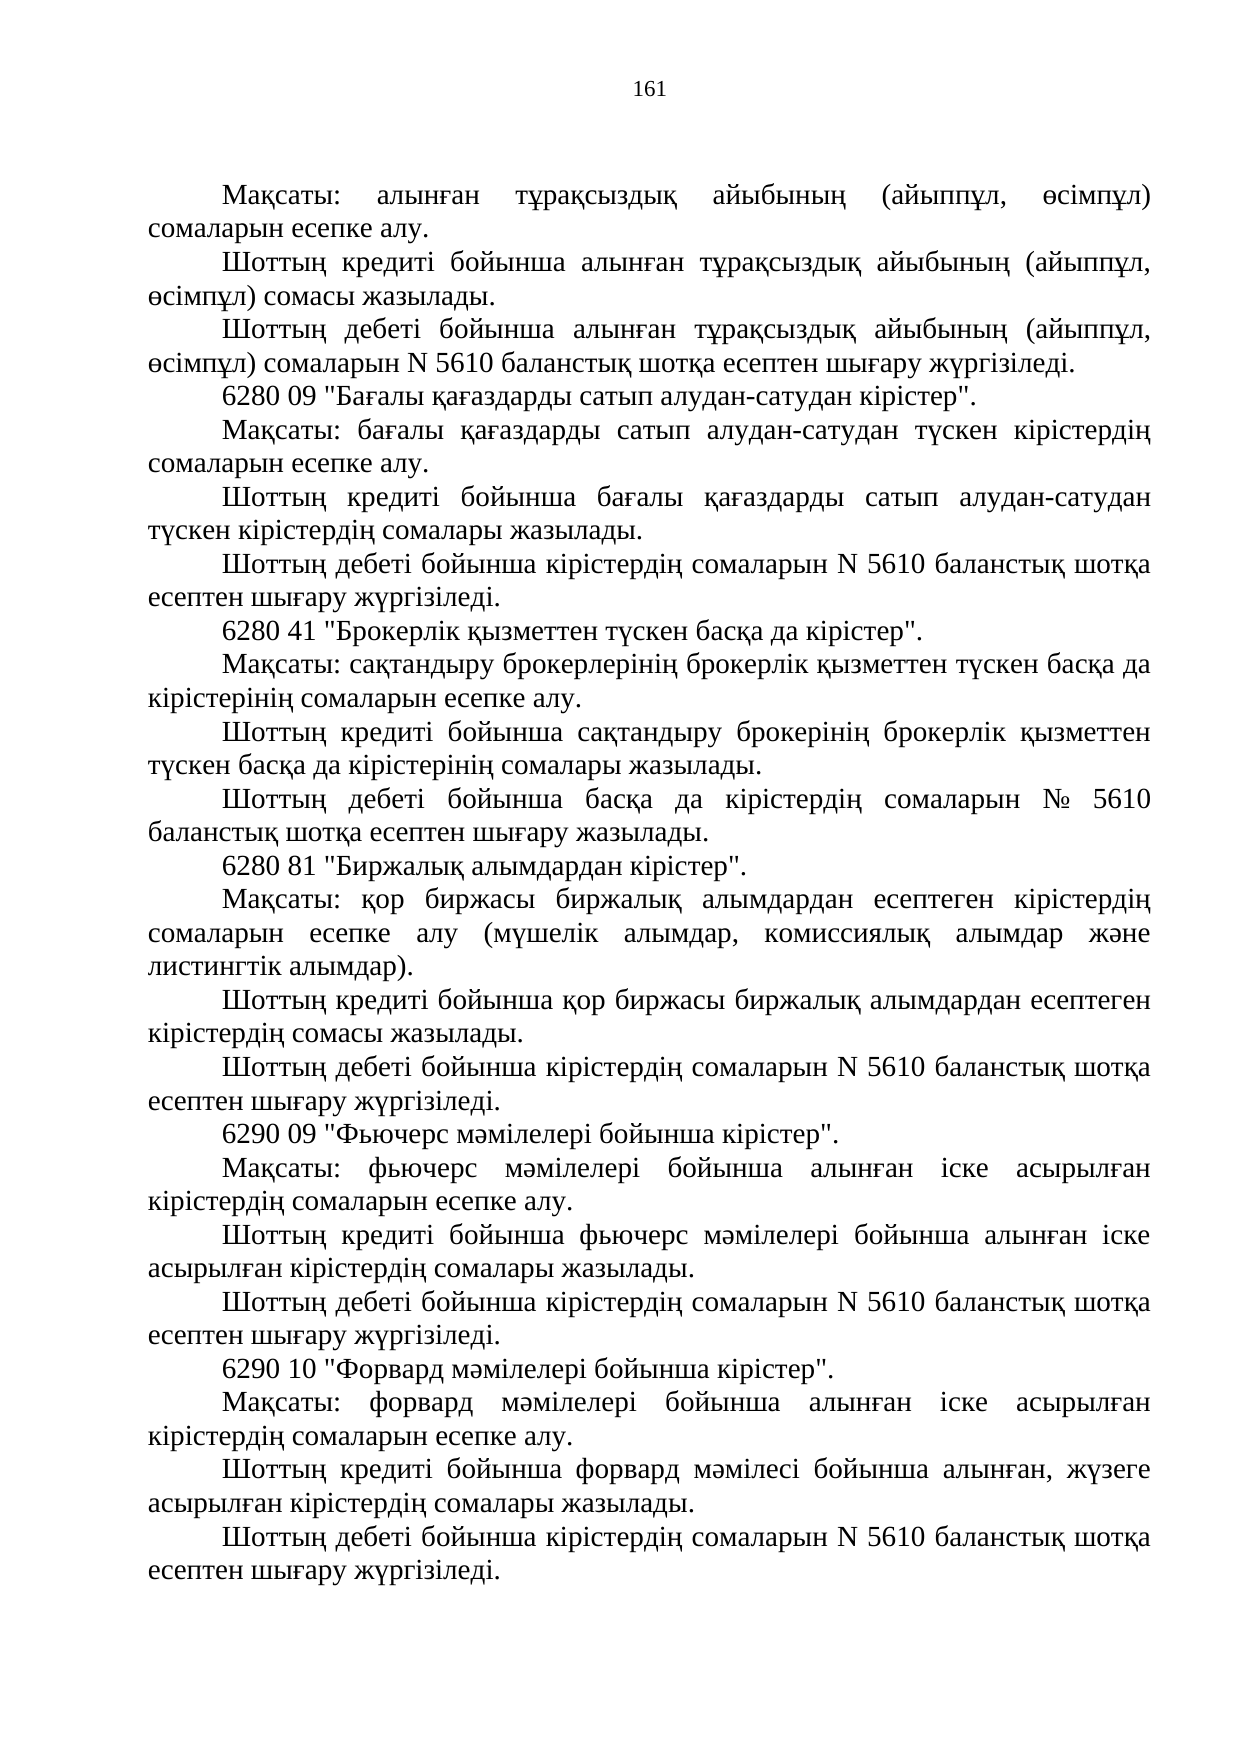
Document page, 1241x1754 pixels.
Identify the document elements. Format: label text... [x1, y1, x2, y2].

text Шоттың кредиті бойынша форвард мәмілесі бойынша алынған, жүзеге асырылған кірістердің сомалары жазылады. [148, 1452, 1152, 1519]
text Мақсаты: алынған тұрақсыздық айыбының (айыппұл, өсімпұл) сомаларын есепке алу. [148, 177, 1152, 244]
text Шоттың дебеті бойынша кірістердің сомаларын N 5610 баланстық шотқа есептен шығару жүргізіледі. [148, 546, 1152, 613]
text Шоттың дебеті бойынша кірістердің сомаларын N 5610 баланстық шотқа есептен шығару жүргізіледі. [148, 1049, 1152, 1116]
text Шоттың кредиті бойынша қор биржасы биржалық алымдардан есептеген кірістердің сомасы жазылады. [148, 982, 1152, 1049]
text 6290 10 "Форвард мәмілелері бойынша кірістер". [148, 1351, 1152, 1384]
text 6280 81 "Биржалық алымдардан кірістер". [148, 848, 1152, 881]
text Шоттың кредиті бойынша сақтандыру брокерінің брокерлік қызметтен түскен басқа да кірістерінің сомалары жазылады. [148, 714, 1152, 781]
text Мақсаты: бағалы қағаздарды сатып алудан-сатудан түскен кірістердің сомаларын есепке алу. [148, 412, 1152, 479]
text 6280 09 "Бағалы қағаздарды сатып алудан-сатудан кірістер". [148, 378, 1152, 412]
text 6290 09 "Фьючерс мәмілелері бойынша кірістер". [148, 1116, 1152, 1150]
text Шоттың кредиті бойынша алынған тұрақсыздық айыбының (айыппұл, өсімпұл) сомасы жазылады. [148, 244, 1152, 311]
text Шоттың дебеті бойынша алынған тұрақсыздық айыбының (айыппұл, өсімпұл) сомаларын N 5610 баланстық шотқа есептен шығару жүргізіледі. [148, 311, 1152, 378]
text Шоттың дебеті бойынша кірістердің сомаларын N 5610 баланстық шотқа есептен шығару жүргізіледі. [148, 1284, 1152, 1351]
text Шоттың кредиті бойынша фьючерс мәмілелері бойынша алынған іске асырылған кірістердің сомалары жазылады. [148, 1217, 1152, 1284]
text Мақсаты: фьючерс мәмілелері бойынша алынған іске асырылған кірістердің сомаларын есепке алу. [148, 1150, 1152, 1217]
text Мақсаты: форвард мәмілелері бойынша алынған іске асырылған кірістердің сомаларын есепке алу. [148, 1384, 1152, 1452]
text Мақсаты: қор биржасы биржалық алымдардан есептеген кірістердің сомаларын есепке алу (мүшелік алымдар, комиссиялық алымдар және листингтік алымдар). [148, 881, 1152, 982]
text Мақсаты: сақтандыру брокерлерінің брокерлік қызметтен түскен басқа да кірістерінің сомаларын есепке алу. [148, 647, 1152, 714]
text Шоттың кредиті бойынша бағалы қағаздарды сатып алудан-сатудан түскен кірістердің сомалары жазылады. [148, 479, 1152, 546]
text Шоттың дебеті бойынша кірістердің сомаларын N 5610 баланстық шотқа есептен шығару жүргізіледі. [148, 1519, 1152, 1586]
text 6280 41 "Брокерлік қызметтен түскен басқа да кірістер". [148, 613, 1152, 647]
text Шоттың дебеті бойынша басқа да кірістердің сомаларын № 5610 баланстық шотқа есептен шығару жазылады. [148, 781, 1152, 848]
